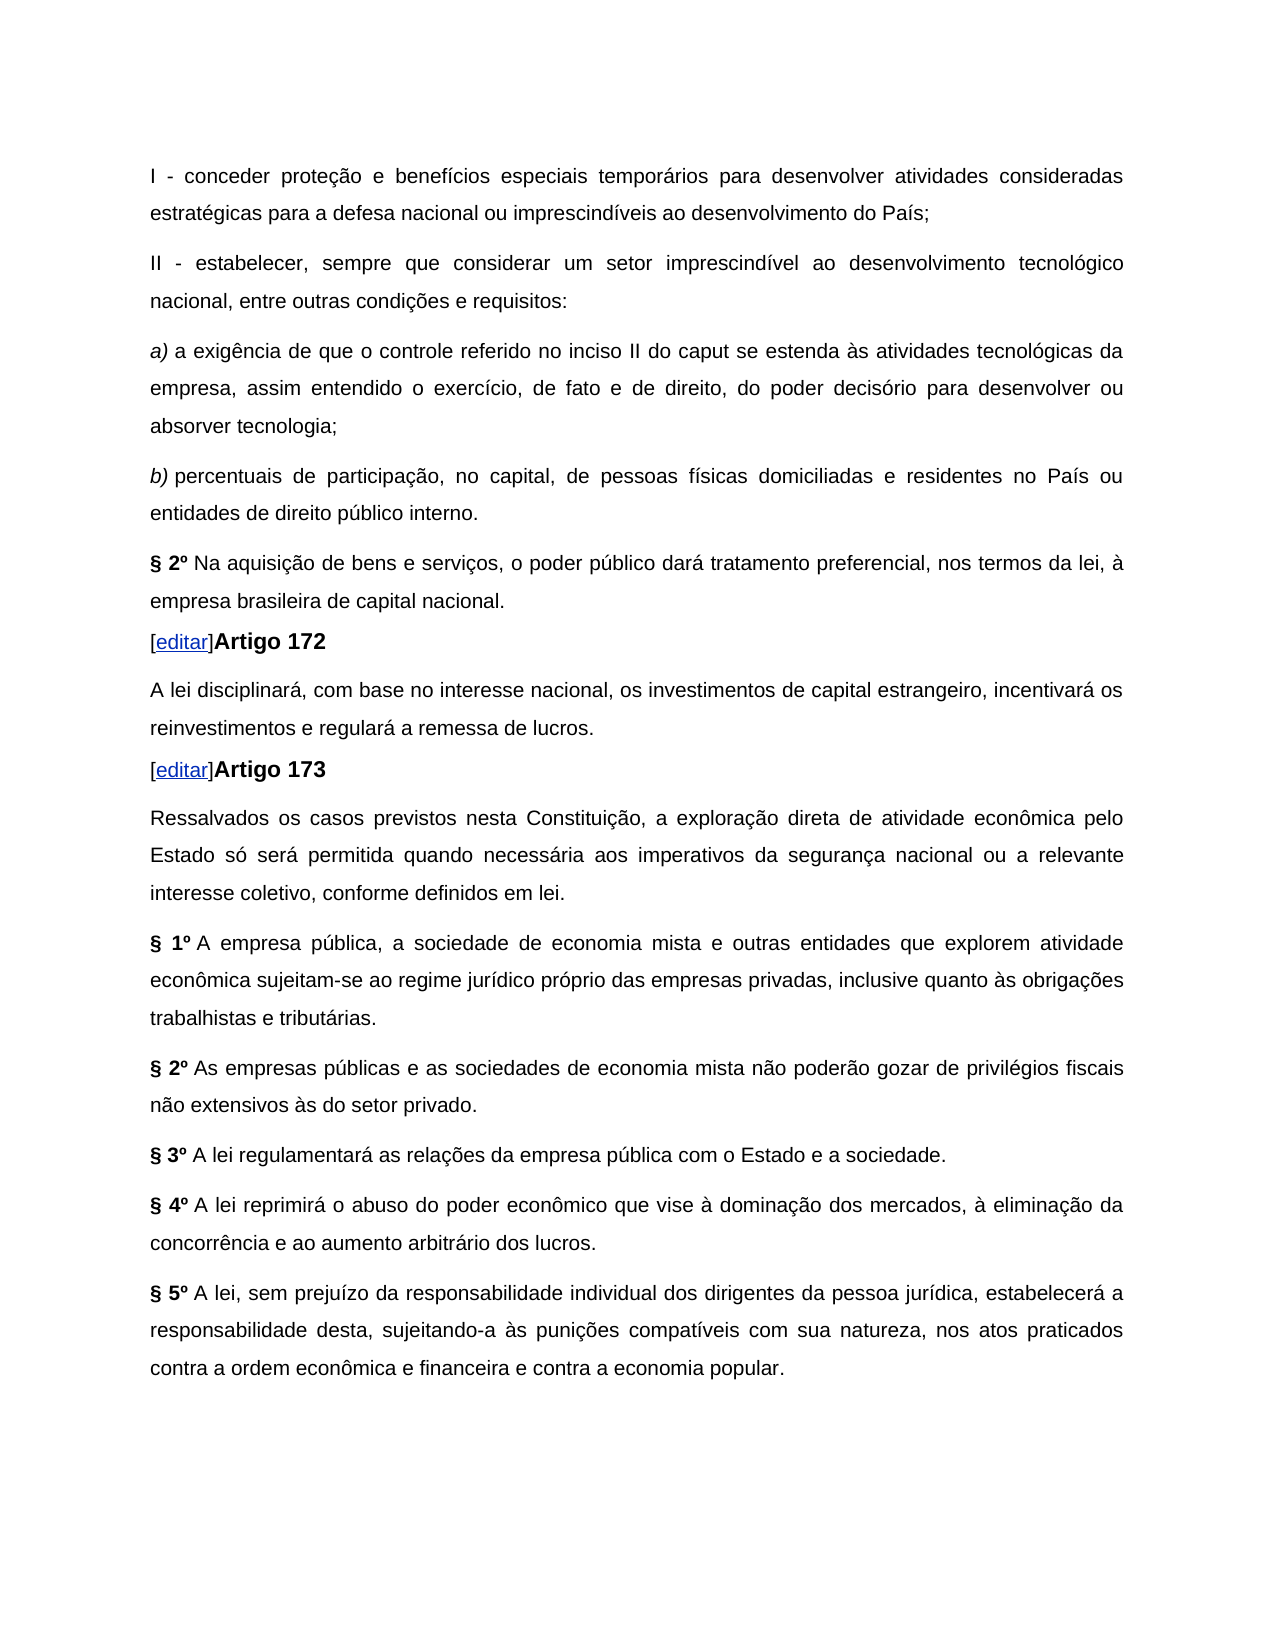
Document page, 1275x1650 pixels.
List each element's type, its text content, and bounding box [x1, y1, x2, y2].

subtitle [editar]Artigo 172 [150, 625, 1125, 655]
text I - conceder proteção e benefícios especiais temporários para desenvolver atividades consideradas estratégicas para a defesa nacional ou imprescindíveis ao desenvolvimento do País; [150, 150, 1125, 225]
text II - estabelecer, sempre que considerar um setor imprescindível ao desenvolvimento tecnológico nacional, entre outras condições e requisitos: [150, 237, 1125, 312]
text § 5º A lei, sem prejuízo da responsabilidade individual dos dirigentes da pessoa jurídica, estabelecerá a responsabilidade desta, sujeitando-a às punições compatíveis com sua natureza, nos atos praticados contra a ordem econômica e financeira e contra a economia popular. [150, 1267, 1125, 1379]
subtitle [editar]Artigo 173 [150, 752, 1125, 782]
text § 4º A lei reprimirá o abuso do poder econômico que vise à dominação dos mercados, à eliminação da concorrência e ao aumento arbitrário dos lucros. [150, 1179, 1125, 1254]
text § 1º A empresa pública, a sociedade de economia mista e outras entidades que explorem atividade econômica sujeitam-se ao regime jurídico próprio das empresas privadas, inclusive quanto às obrigações trabalhistas e tributárias. [150, 917, 1125, 1029]
text § 2º As empresas públicas e as sociedades de economia mista não poderão gozar de privilégios fiscais não extensivos às do setor privado. [150, 1042, 1125, 1117]
text § 3º A lei regulamentará as relações da empresa pública com o Estado e a sociedade. [150, 1129, 1125, 1167]
text A lei disciplinará, com base no interesse nacional, os investimentos de capital estrangeiro, incentivará os reinvestimentos e regulará a remessa de lucros. [150, 665, 1125, 740]
text b) percentuais de participação, no capital, de pessoas físicas domiciliadas e residentes no País ou entidades de direito público interno. [150, 450, 1125, 525]
text § 2º Na aquisição de bens e serviços, o poder público dará tratamento preferencial, nos termos da lei, à empresa brasileira de capital nacional. [150, 537, 1125, 612]
text a) a exigência de que o controle referido no inciso II do caput se estenda às atividades tecnológicas da empresa, assim entendido o exercício, de fato e de direito, do poder decisório para desenvolver ou absorver tecnologia; [150, 325, 1125, 437]
text Ressalvados os casos previstos nesta Constituição, a exploração direta de atividade econômica pelo Estado só será permitida quando necessária aos imperativos da segurança nacional ou a relevante interesse coletivo, conforme definidos em lei. [150, 792, 1125, 904]
